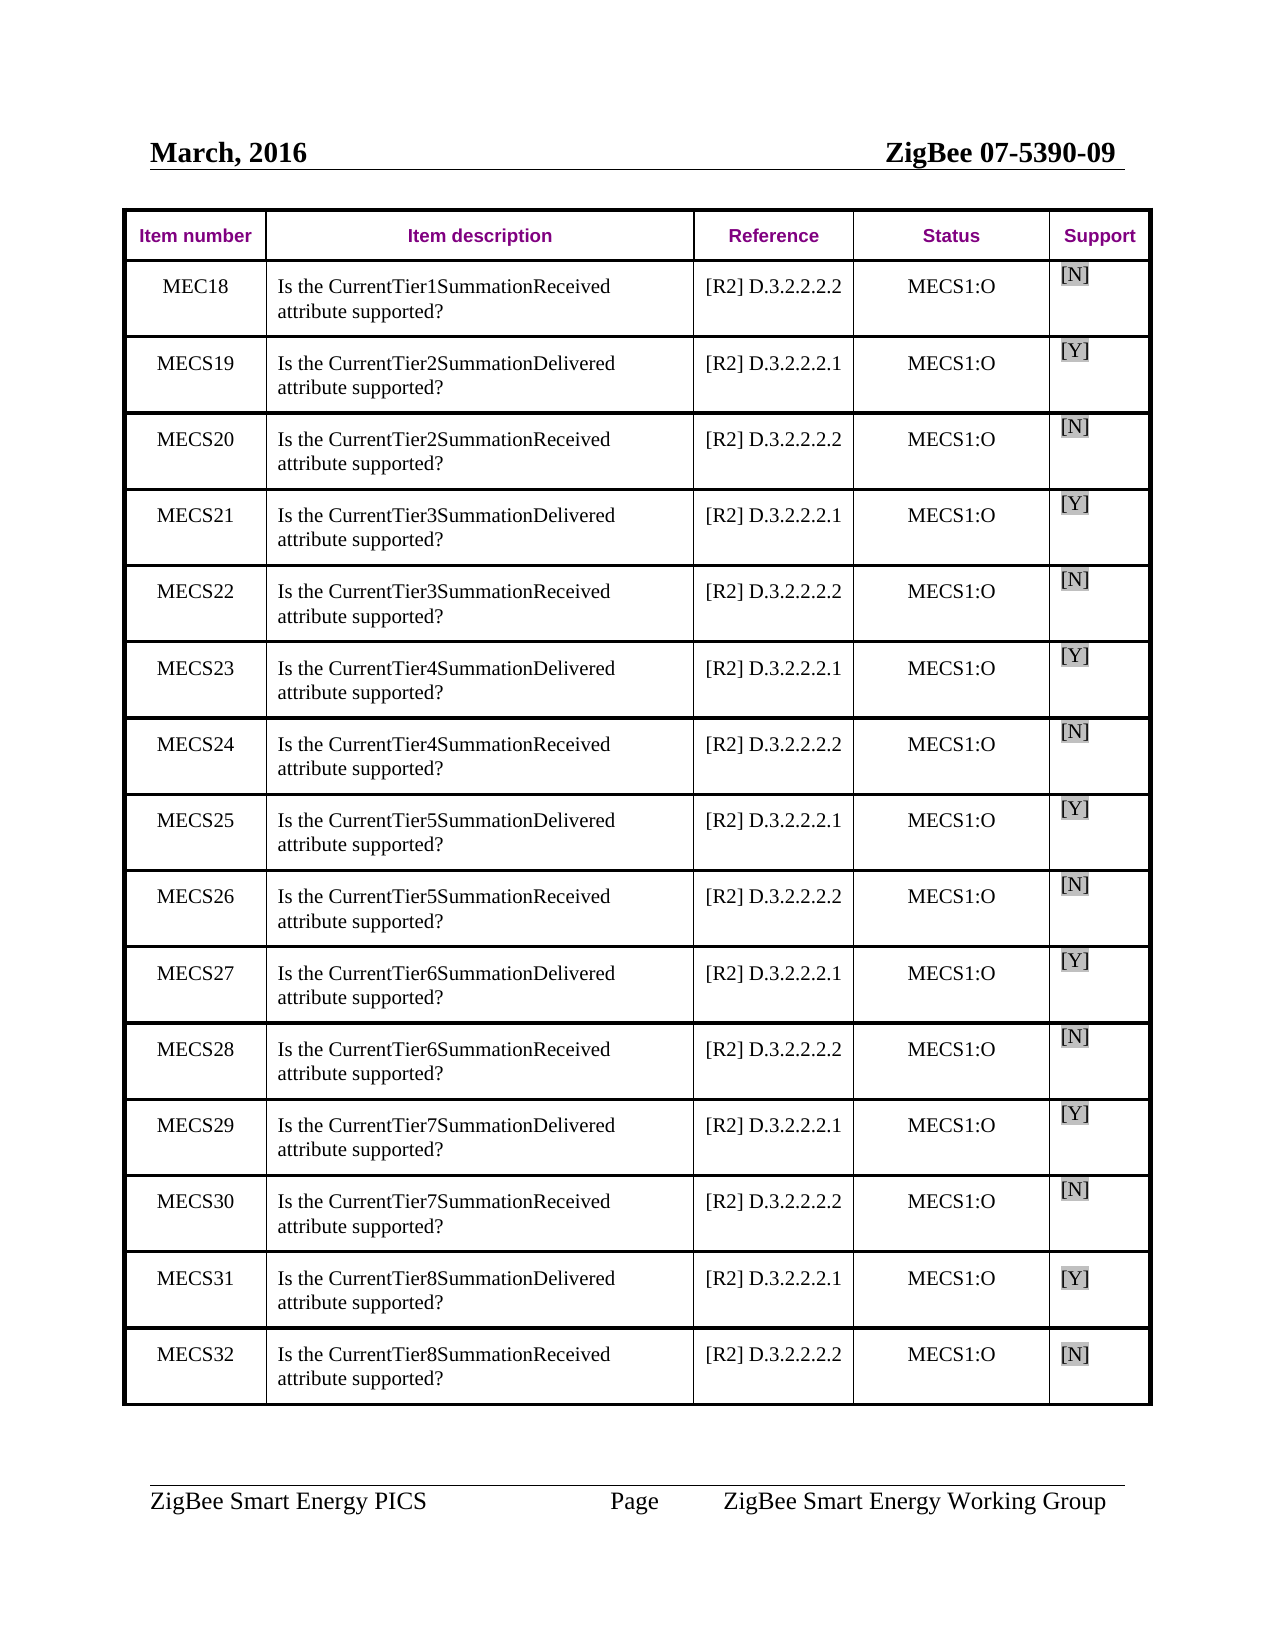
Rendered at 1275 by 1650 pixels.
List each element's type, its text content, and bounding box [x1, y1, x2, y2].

table_cell MECS31 [127, 1253, 266, 1326]
table_header Item description [267, 212, 693, 259]
table_cell [R2] D.3.2.2.2.2 [694, 1177, 853, 1250]
table_cell MECS1:O [854, 491, 1049, 564]
table_cell Is the CurrentTier4SummationReceived attribute supported? [267, 720, 693, 793]
table_cell [R2] D.3.2.2.2.2 [694, 262, 853, 335]
table_header Item number [127, 212, 265, 259]
table_cell [Y] [1050, 338, 1148, 411]
table_cell [Y] [1050, 1101, 1148, 1174]
table_cell MECS1:O [854, 1253, 1049, 1326]
table_cell MECS1:O [854, 1101, 1049, 1174]
table_cell MECS1:O [854, 415, 1049, 488]
table_cell [N] [1050, 720, 1148, 793]
table_cell [Y] [1050, 491, 1148, 564]
table_cell MECS21 [127, 491, 266, 564]
table_cell [R2] D.3.2.2.2.2 [694, 720, 853, 793]
table_cell [R2] D.3.2.2.2.2 [694, 567, 853, 640]
table_cell MECS1:O [854, 872, 1049, 945]
table_cell MECS1:O [854, 1330, 1049, 1403]
table_cell [N] [1050, 1330, 1148, 1403]
table_cell [R2] D.3.2.2.2.1 [694, 796, 853, 869]
table_cell [N] [1050, 1025, 1148, 1098]
table_cell MECS24 [127, 720, 266, 793]
table_cell MECS20 [127, 415, 266, 488]
table_cell MECS22 [127, 567, 266, 640]
table_cell Is the CurrentTier4SummationDelivered attribute supported? [267, 643, 693, 716]
table_cell [Y] [1050, 796, 1148, 869]
table_header Reference [695, 212, 853, 259]
table_cell [R2] D.3.2.2.2.2 [694, 872, 853, 945]
table_cell [Y] [1050, 1253, 1148, 1326]
table_cell Is the CurrentTier1SummationReceived attribute supported? [267, 262, 693, 335]
table_cell Is the CurrentTier8SummationDelivered attribute supported? [267, 1253, 693, 1326]
table_cell [N] [1050, 415, 1148, 488]
table_cell MECS19 [127, 338, 266, 411]
table_cell [R2] D.3.2.2.2.2 [694, 1330, 853, 1403]
table_cell MECS1:O [854, 1025, 1049, 1098]
table_cell MECS32 [127, 1330, 266, 1403]
table_cell Is the CurrentTier8SummationReceived attribute supported? [267, 1330, 693, 1403]
table_cell [R2] D.3.2.2.2.2 [694, 415, 853, 488]
table_cell Is the CurrentTier6SummationReceived attribute supported? [267, 1025, 693, 1098]
table_cell [N] [1050, 1177, 1148, 1250]
table_cell Is the CurrentTier5SummationReceived attribute supported? [267, 872, 693, 945]
table_cell [N] [1050, 262, 1148, 335]
table_cell Is the CurrentTier6SummationDelivered attribute supported? [267, 948, 693, 1021]
table_cell [Y] [1050, 643, 1148, 716]
table_cell [R2] D.3.2.2.2.1 [694, 1101, 853, 1174]
table_cell [R2] D.3.2.2.2.2 [694, 1025, 853, 1098]
table_cell Is the CurrentTier7SummationDelivered attribute supported? [267, 1101, 693, 1174]
table_cell Is the CurrentTier3SummationReceived attribute supported? [267, 567, 693, 640]
table_cell MECS23 [127, 643, 266, 716]
table_cell Is the CurrentTier5SummationDelivered attribute supported? [267, 796, 693, 869]
table_cell MECS1:O [854, 1177, 1049, 1250]
table_cell [N] [1050, 567, 1148, 640]
table_cell MECS25 [127, 796, 266, 869]
table_cell [N] [1050, 872, 1148, 945]
table_cell Is the CurrentTier2SummationReceived attribute supported? [267, 415, 693, 488]
table_header Support [1050, 212, 1148, 259]
table_header Status [854, 212, 1049, 259]
table_cell Is the CurrentTier7SummationReceived attribute supported? [267, 1177, 693, 1250]
table_cell MECS30 [127, 1177, 266, 1250]
table_cell [Y] [1050, 948, 1148, 1021]
table_cell [R2] D.3.2.2.2.1 [694, 948, 853, 1021]
table_cell [R2] D.3.2.2.2.1 [694, 643, 853, 716]
table_cell MECS1:O [854, 720, 1049, 793]
table_cell MECS1:O [854, 643, 1049, 716]
table_cell Is the CurrentTier2SummationDelivered attribute supported? [267, 338, 693, 411]
table_cell [R2] D.3.2.2.2.1 [694, 338, 853, 411]
table_cell MECS26 [127, 872, 266, 945]
table_cell MECS29 [127, 1101, 266, 1174]
table_cell MECS1:O [854, 567, 1049, 640]
table_cell MECS28 [127, 1025, 266, 1098]
table_cell MEC18 [127, 262, 266, 335]
table_cell MECS1:O [854, 338, 1049, 411]
table_cell MECS27 [127, 948, 266, 1021]
table_cell [R2] D.3.2.2.2.1 [694, 491, 853, 564]
table_cell MECS1:O [854, 796, 1049, 869]
table_cell [R2] D.3.2.2.2.1 [694, 1253, 853, 1326]
table_cell Is the CurrentTier3SummationDelivered attribute supported? [267, 491, 693, 564]
table_cell MECS1:O [854, 262, 1049, 335]
table_cell MECS1:O [854, 948, 1049, 1021]
